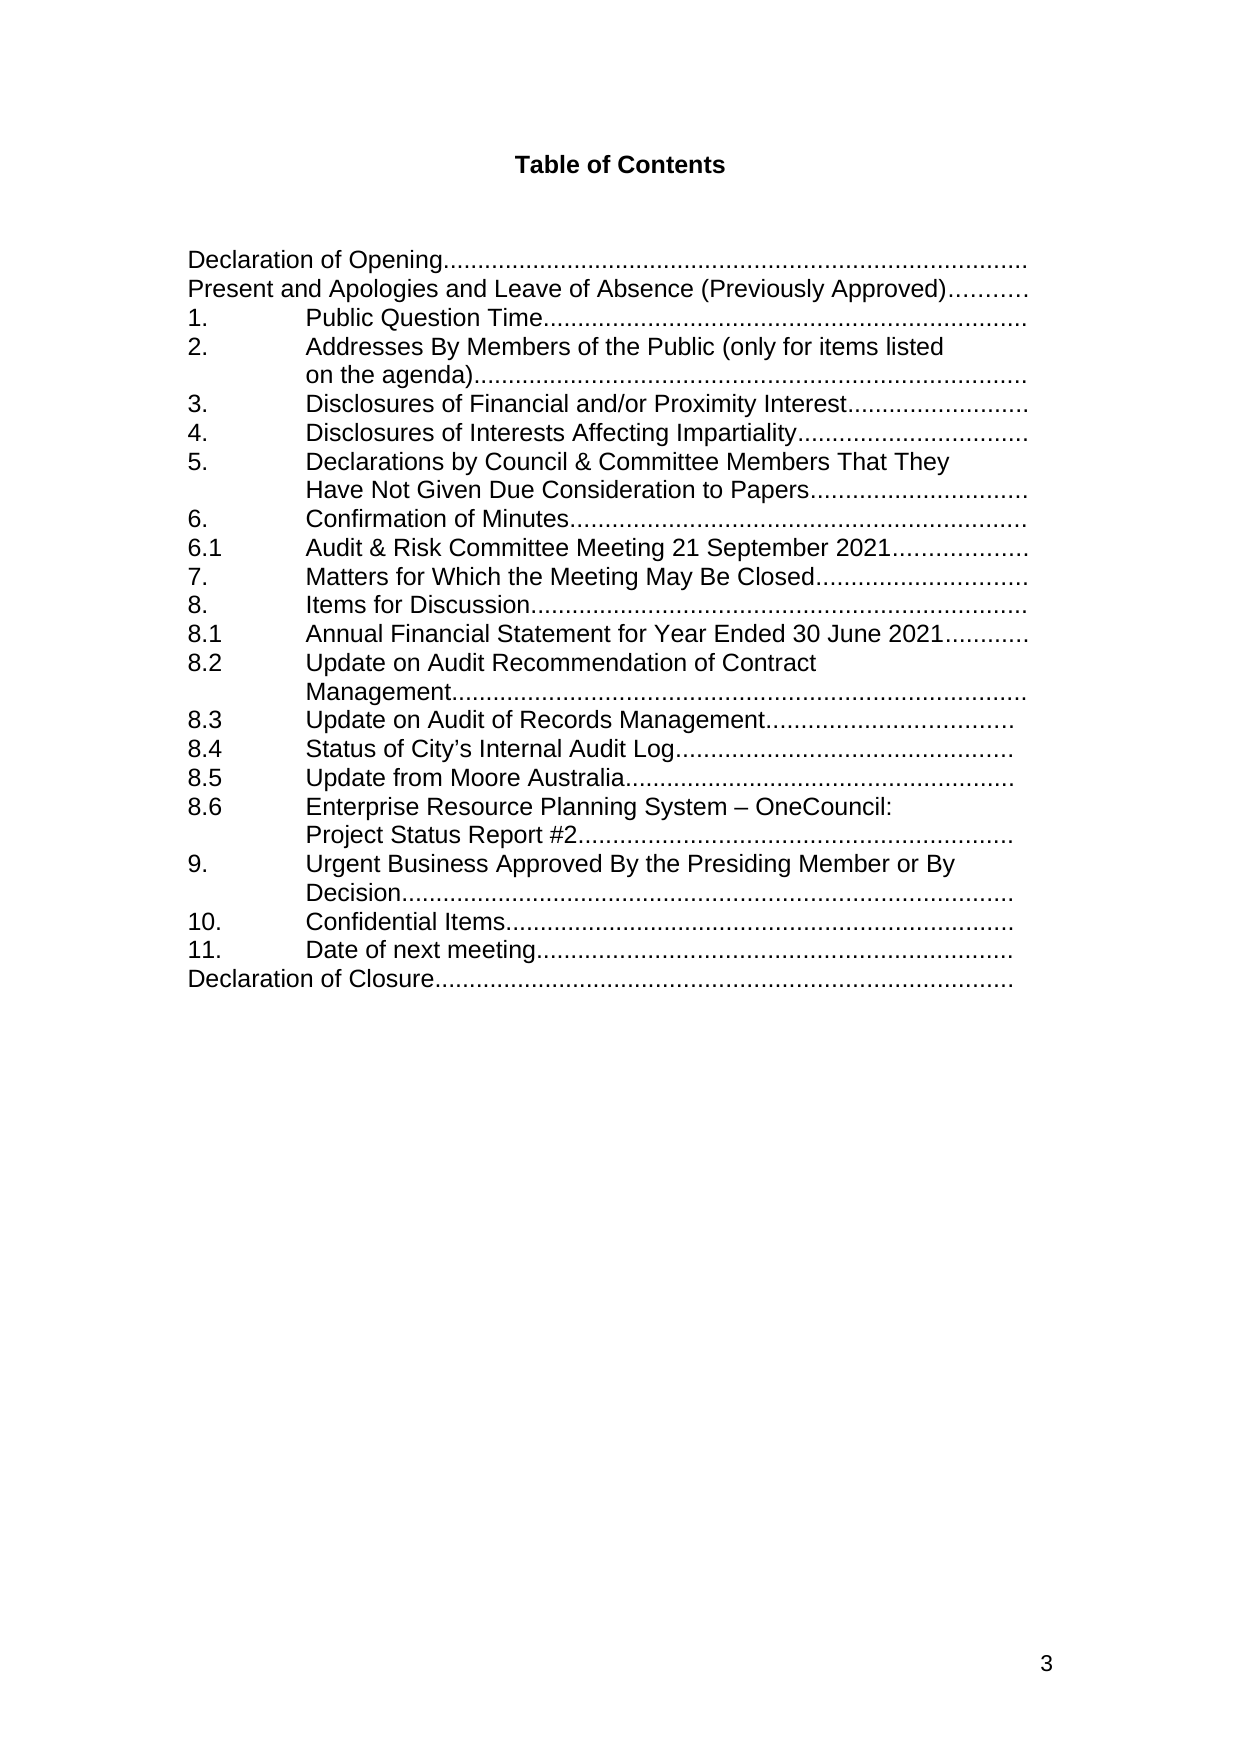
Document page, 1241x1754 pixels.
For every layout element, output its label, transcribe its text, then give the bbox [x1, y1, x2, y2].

text Table of Contents [187, 150, 1053, 179]
